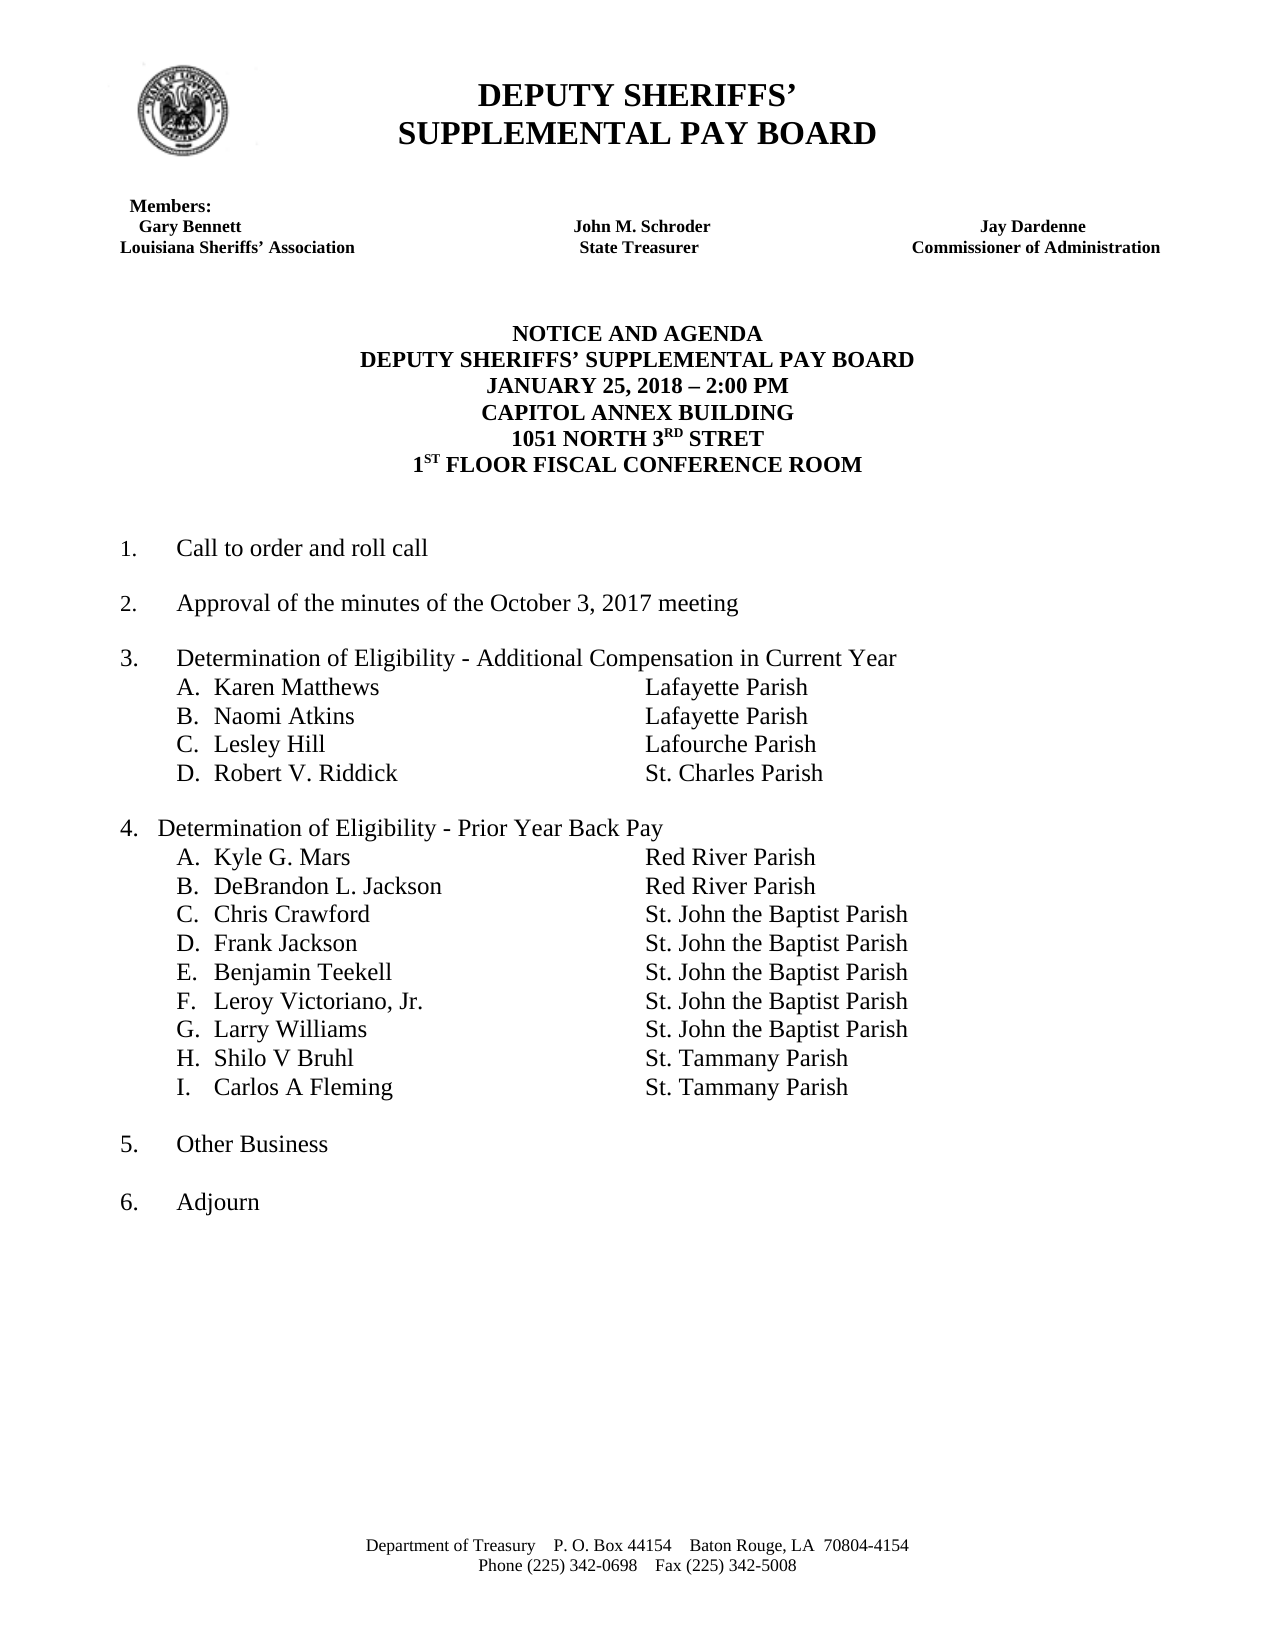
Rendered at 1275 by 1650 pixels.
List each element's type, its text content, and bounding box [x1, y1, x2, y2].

list Naomi Atkins Lafayette Parish [176, 701, 1155, 729]
list Larry Williams St. John the Baptist Parish [176, 1014, 1155, 1043]
list Lesley Hill Lafourche Parish [176, 729, 1155, 758]
subtitle NOTICE AND AGENDA [120, 320, 1155, 346]
list Kyle G. Mars Red River Parish [176, 842, 1155, 871]
list Shilo V Bruhl St. Tammany Parish [176, 1043, 1155, 1072]
list Chris Crawford St. John the Baptist Parish [176, 899, 1155, 928]
list Determination of Eligibility - Additional Compensation in Current Year [120, 643, 1155, 672]
list Benjamin Teekell St. John the Baptist Parish [176, 957, 1155, 986]
list Leroy Victoriano, Jr. St. John the Baptist Parish [176, 986, 1155, 1014]
list DeBrandon L. Jackson Red River Parish [176, 871, 1155, 899]
subtitle DEPUTY SHERIFFS’ SUPPLEMENTAL PAY BOARD [120, 346, 1155, 372]
list Other Business [120, 1129, 1155, 1158]
list Determination of Eligibility - Prior Year Back Pay [120, 813, 1155, 842]
subtitle CAPITOL ANNEX BUILDING [120, 399, 1155, 425]
subtitle 1051 NORTH 3RD STRET [120, 425, 1155, 452]
picture [105, 45, 294, 194]
list Carlos A Fleming St. Tammany Parish [176, 1072, 1155, 1101]
subtitle 1ST FLOOR FISCAL CONFERENCE ROOM [120, 452, 1155, 478]
list Call to order and roll call [120, 533, 1155, 562]
subtitle JANUARY 25, 2018 – 2:00 PM [120, 372, 1155, 399]
list Approval of the minutes of the October 3, 2017 meeting [120, 588, 1155, 617]
list Adjourn [120, 1187, 1155, 1216]
list Robert V. Riddick St. Charles Parish [176, 758, 1155, 787]
list Frank Jackson St. John the Baptist Parish [176, 928, 1155, 957]
list Karen Matthews Lafayette Parish [176, 672, 1155, 701]
